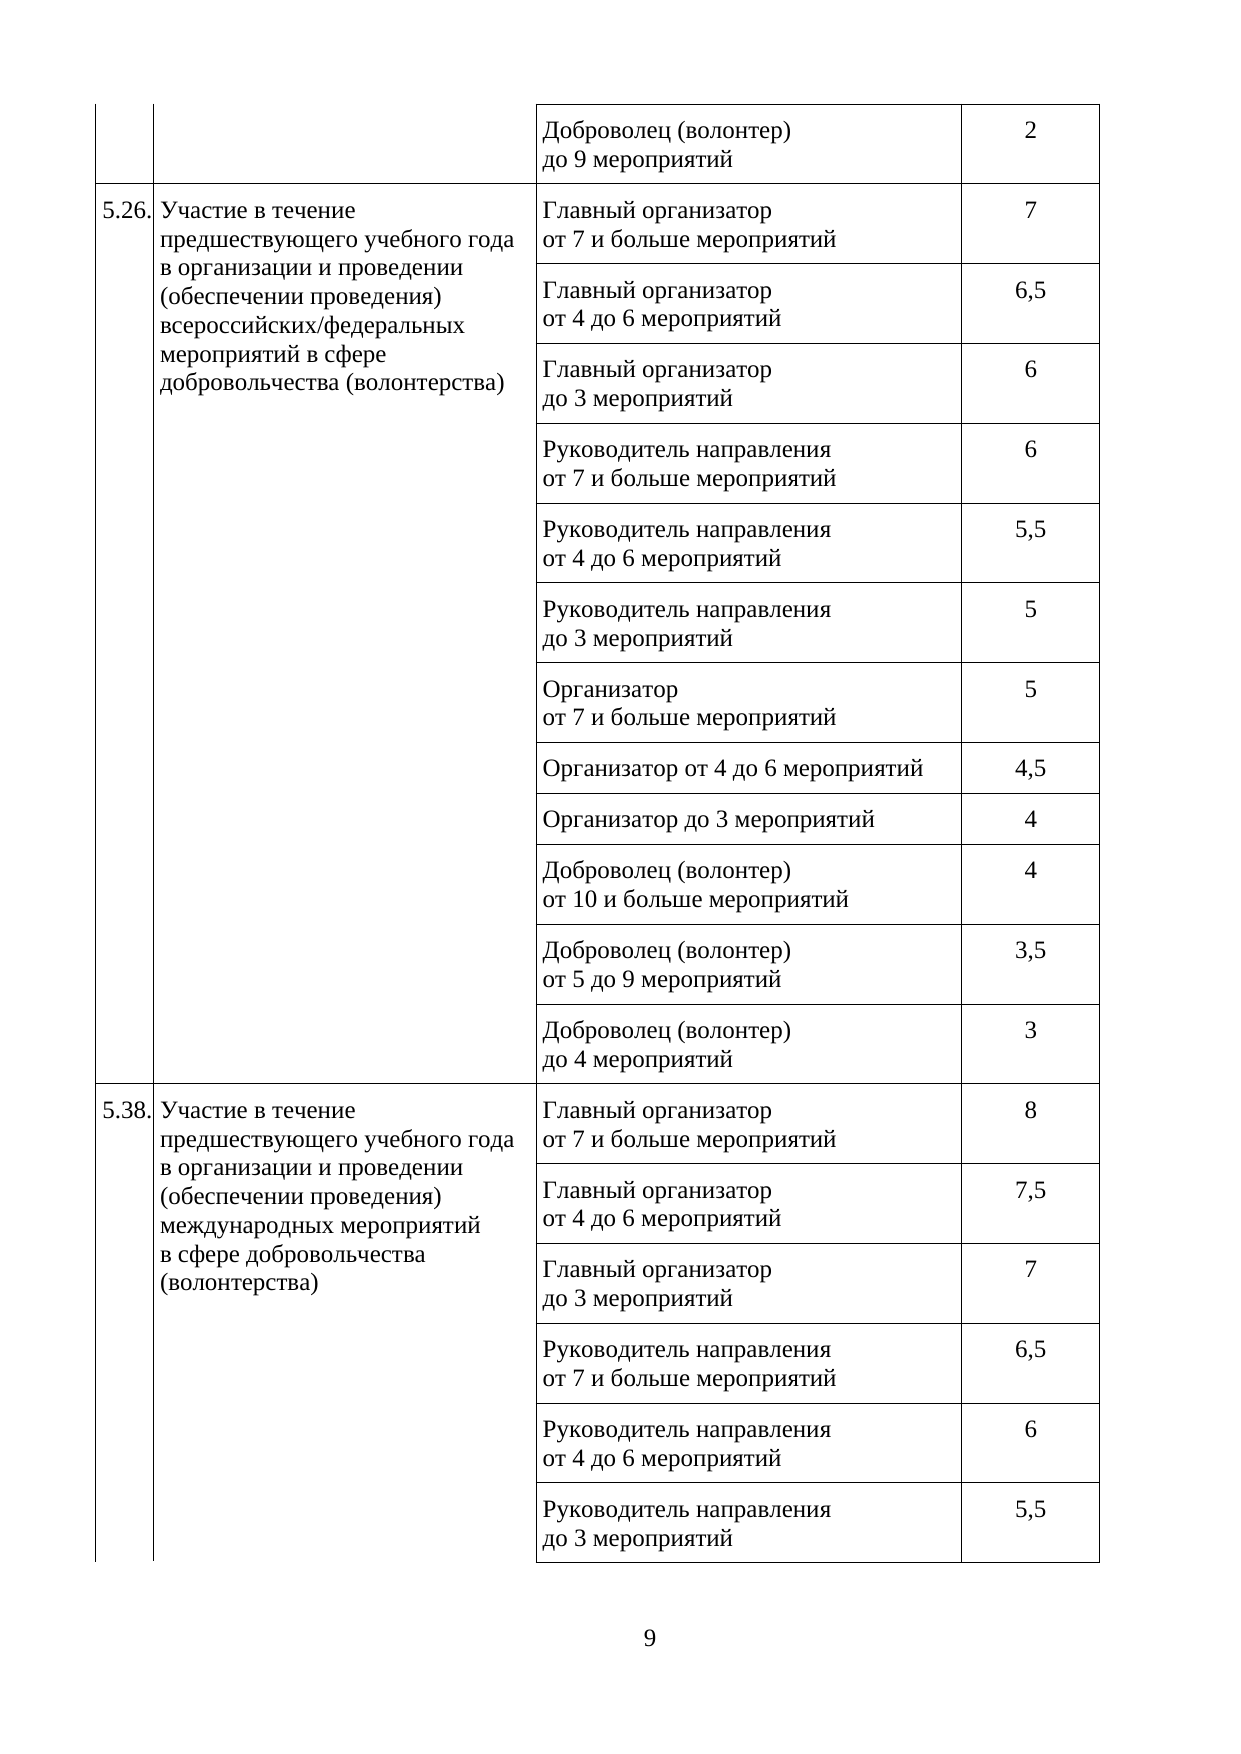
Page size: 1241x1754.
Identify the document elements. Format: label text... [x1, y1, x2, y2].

table_cell Главный организатор от 7 и больше мероприятий [537, 184, 961, 263]
table_cell Главный организатор от 4 до 6 мероприятий [537, 264, 961, 343]
table_cell Руководитель направления до 3 мероприятий [537, 1483, 961, 1562]
table_cell 7,5 [962, 1164, 1099, 1243]
table_cell Организатор от 7 и больше мероприятий [537, 663, 961, 742]
table_cell Участие в течение предшествующего учебного года в организации и проведении (обеспечении проведения) международных мероприятий в сфере добровольчества (волонтерства) [153, 1084, 536, 1562]
table_cell Доброволец (волонтер) от 10 и больше мероприятий [537, 845, 961, 924]
table_cell [96, 1084, 153, 1562]
table_cell 6,5 [962, 1324, 1099, 1402]
table_cell Доброволец (волонтер) до 4 мероприятий [537, 1005, 961, 1083]
table_cell Организатор от 4 до 6 мероприятий [537, 743, 961, 793]
table_cell Доброволец (волонтер) от 5 до 9 мероприятий [537, 925, 961, 1003]
table_cell 5,5 [962, 1483, 1099, 1562]
table_cell 8 [962, 1084, 1099, 1163]
table_cell Организатор до 3 мероприятий [537, 794, 961, 844]
table_cell Главный организатор до 3 мероприятий [537, 344, 961, 423]
table_cell 3,5 [962, 925, 1099, 1003]
table_cell 4 [962, 845, 1099, 924]
table_cell 7 [962, 1244, 1099, 1323]
table_cell Главный организатор от 7 и больше мероприятий [537, 1084, 961, 1163]
table_cell Руководитель направления от 7 и больше мероприятий [537, 424, 961, 502]
table_cell 6,5 [962, 264, 1099, 343]
table_cell 7 [962, 184, 1099, 263]
table_cell Главный организатор до 3 мероприятий [537, 1244, 961, 1323]
table_cell 2 [962, 105, 1099, 183]
table_cell 5,5 [962, 504, 1099, 582]
table_cell [96, 184, 153, 1083]
table_cell 6 [962, 1404, 1099, 1482]
table_cell 6 [962, 344, 1099, 423]
table_cell Участие в течение предшествующего учебного года в организации и проведении (обеспечении проведения) всероссийских/федеральных мероприятий в сфере добровольчества (волонтерства) [154, 184, 536, 1083]
table_cell 3 [962, 1005, 1099, 1083]
table_cell 4,5 [962, 743, 1099, 793]
table_cell 5 [962, 663, 1099, 742]
table_cell Руководитель направления от 7 и больше мероприятий [537, 1324, 961, 1402]
table_cell Руководитель направления до 3 мероприятий [537, 583, 961, 662]
table_cell Доброволец (волонтер) до 9 мероприятий [537, 105, 961, 183]
table_cell 4 [962, 794, 1099, 844]
table_cell Главный организатор от 4 до 6 мероприятий [537, 1164, 961, 1243]
table_cell Руководитель направления от 4 до 6 мероприятий [537, 504, 961, 582]
table_cell 6 [962, 424, 1099, 502]
table_cell Руководитель направления от 4 до 6 мероприятий [537, 1404, 961, 1482]
table_cell 5 [962, 583, 1099, 662]
